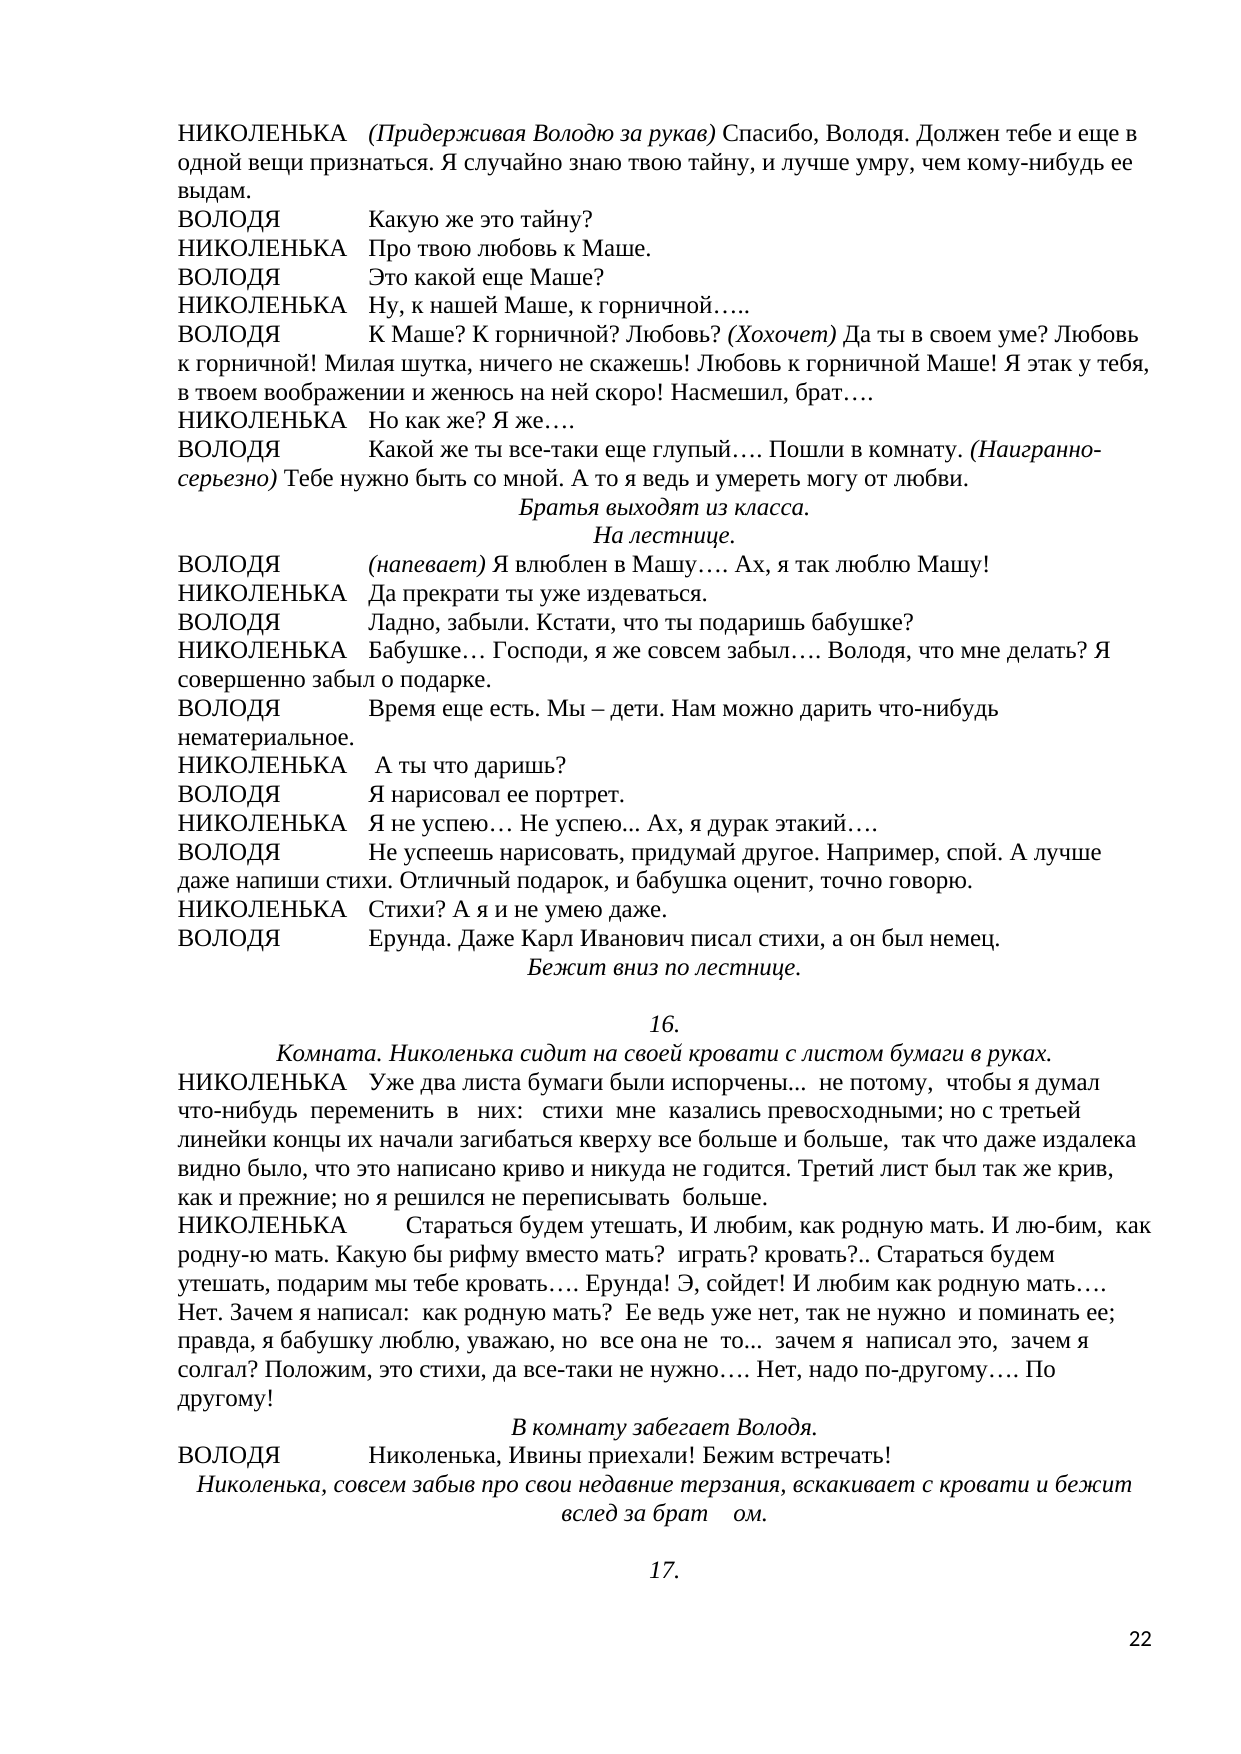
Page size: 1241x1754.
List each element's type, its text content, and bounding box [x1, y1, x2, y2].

text ВОЛОДЯ Я нарисовал ее портрет. [177, 779, 1152, 808]
text На лестнице. [177, 521, 1152, 549]
text НИКОЛЕНЬКА Про твою любовь к Маше. [177, 233, 1152, 262]
text НИКОЛЕНЬКА (Придерживая Володю за рукав) Спасибо, Володя. Должен тебе и еще в одной вещи признаться. Я случайно знаю твою тайну, и лучше умру, чем кому-нибудь ее выдам. [177, 118, 1152, 204]
text НИКОЛЕНЬКА Стараться будем утешать, И любим, как родную мать. И лю-бим, как родну-ю мать. Какую бы рифму вместо мать? играть? кровать?.. Стараться будем утешать, подарим мы тебе кровать…. Ерунда! Э, сойдет! И любим как родную мать…. Нет. Зачем я написал: как родную мать? Ее ведь уже нет, так не нужно и поминать ее; правда, я бабушку люблю, уважаю, но все она не то... зачем я написал это, зачем я солгал? Положим, это стихи, да все-таки не нужно…. Нет, надо по-другому…. По другому! [177, 1211, 1152, 1412]
text НИКОЛЕНЬКА А ты что даришь? [177, 751, 1152, 779]
text Комната. Николенька сидит на своей кровати с листом бумаги в руках. [177, 1038, 1152, 1067]
text ВОЛОДЯ Ерунда. Даже Карл Иванович писал стихи, а он был немец. [177, 923, 1152, 952]
text НИКОЛЕНЬКА Уже два листа бумаги были испорчены... не потому, чтобы я думал что-нибудь переменить в них: стихи мне казались превосходными; но с третьей линейки концы их начали загибаться кверху все больше и больше, так что даже издалека видно было, что это написано криво и никуда не годится. Третий лист был так же крив, как и прежние; но я решился не переписывать больше. [177, 1067, 1152, 1211]
text Братья выходят из класса. [177, 492, 1152, 521]
text ВОЛОДЯ Ладно, забыли. Кстати, что ты подаришь бабушке? [177, 607, 1152, 636]
text 17. [177, 1556, 1152, 1584]
text ВОЛОДЯ Какую же это тайну? [177, 204, 1152, 233]
text ВОЛОДЯ (напевает) Я влюблен в Машу…. Ах, я так люблю Машу! [177, 549, 1152, 578]
text ВОЛОДЯ Это какой еще Маше? [177, 262, 1152, 291]
text НИКОЛЕНЬКА Но как же? Я же…. [177, 406, 1152, 434]
text ВОЛОДЯ Время еще есть. Мы – дети. Нам можно дарить что-нибудь нематериальное. [177, 693, 1152, 751]
text НИКОЛЕНЬКА Я не успею… Не успею... Ах, я дурак этакий…. [177, 808, 1152, 837]
text НИКОЛЕНЬКА Стихи? А я и не умею даже. [177, 894, 1152, 923]
text В комнату забегает Володя. [177, 1412, 1152, 1441]
text Бежит вниз по лестнице. [177, 952, 1152, 981]
text ВОЛОДЯ К Маше? К горничной? Любовь? (Хохочет) Да ты в своем уме? Любовь к горничной! Милая шутка, ничего не скажешь! Любовь к горничной Маше! Я этак у тебя, в твоем воображении и женюсь на ней скоро! Насмешил, брат…. [177, 319, 1152, 406]
text НИКОЛЕНЬКА Бабушке… Господи, я же совсем забыл…. Володя, что мне делать? Я совершенно забыл о подарке. [177, 636, 1152, 693]
text НИКОЛЕНЬКА Ну, к нашей Маше, к горничной….. [177, 291, 1152, 319]
text ВОЛОДЯ Николенька, Ивины приехали! Бежим встречать! [177, 1441, 1152, 1469]
text НИКОЛЕНЬКА Да прекрати ты уже издеваться. [177, 578, 1152, 607]
text Николенька, совсем забыв про свои недавние терзания, вскакивает с кровати и бежит вслед за брат ом. [177, 1469, 1152, 1527]
text 16. [177, 1009, 1152, 1038]
text ВОЛОДЯ Не успеешь нарисовать, придумай другое. Например, спой. А лучше даже напиши стихи. Отличный подарок, и бабушка оценит, точно говорю. [177, 837, 1152, 894]
text ВОЛОДЯ Какой же ты все-таки еще глупый…. Пошли в комнату. (Наигранно-серьезно) Тебе нужно быть со мной. А то я ведь и умереть могу от любви. [177, 434, 1152, 492]
